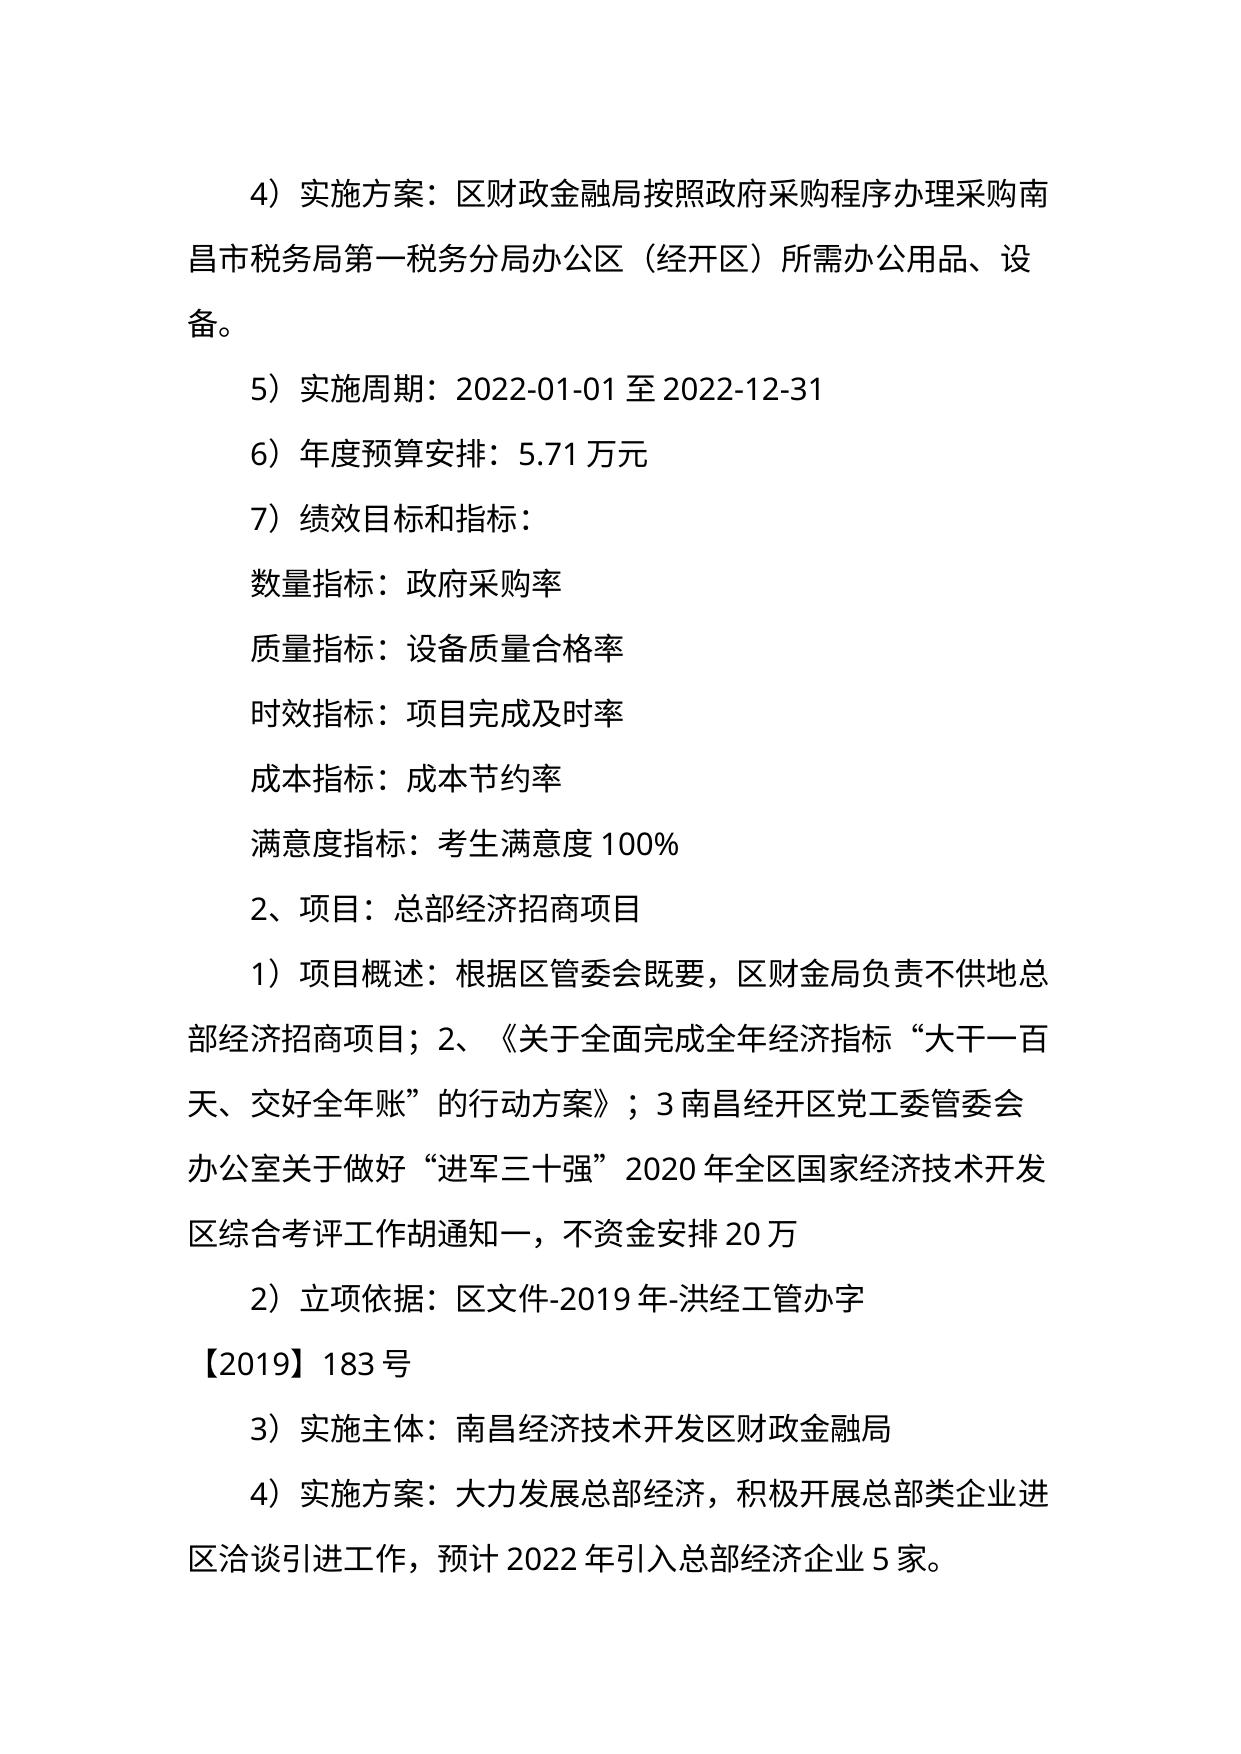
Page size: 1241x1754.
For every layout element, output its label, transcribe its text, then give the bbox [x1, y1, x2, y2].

text 质量指标：设备质量合格率 [187, 614, 1053, 679]
text 5）实施周期：2022-01-01至2022-12-31 [187, 354, 1053, 419]
text 6）年度预算安排：5.71万元 [187, 419, 1053, 484]
text 2）立项依据：区文件-2019年-洪经工管办字【2019】183号 [187, 1264, 1053, 1394]
text 时效指标：项目完成及时率 [187, 679, 1053, 744]
text 数量指标：政府采购率 [187, 549, 1053, 614]
text 满意度指标：考生满意度100% [187, 809, 1053, 874]
text 4）实施方案：大力发展总部经济，积极开展总部类企业进区洽谈引进工作，预计2022年引入总部经济企业5家。 [187, 1459, 1053, 1589]
text 1）项目概述：根据区管委会既要，区财金局负责不供地总部经济招商项目；2、《关于全面完成全年经济指标“大干一百天、交好全年账”的行动方案》；3南昌经开区党工委管委会办公室关于做好“进军三十强”2020年全区国家经济技术开发区综合考评工作胡通知一，不资金安排20万 [187, 939, 1053, 1264]
text 2、项目：总部经济招商项目 [187, 874, 1053, 939]
text 成本指标：成本节约率 [187, 744, 1053, 809]
text 3）实施主体：南昌经济技术开发区财政金融局 [187, 1394, 1053, 1459]
text 4）实施方案：区财政金融局按照政府采购程序办理采购南昌市税务局第一税务分局办公区（经开区）所需办公用品、设备。 [187, 159, 1053, 354]
text 7）绩效目标和指标： [187, 484, 1053, 549]
